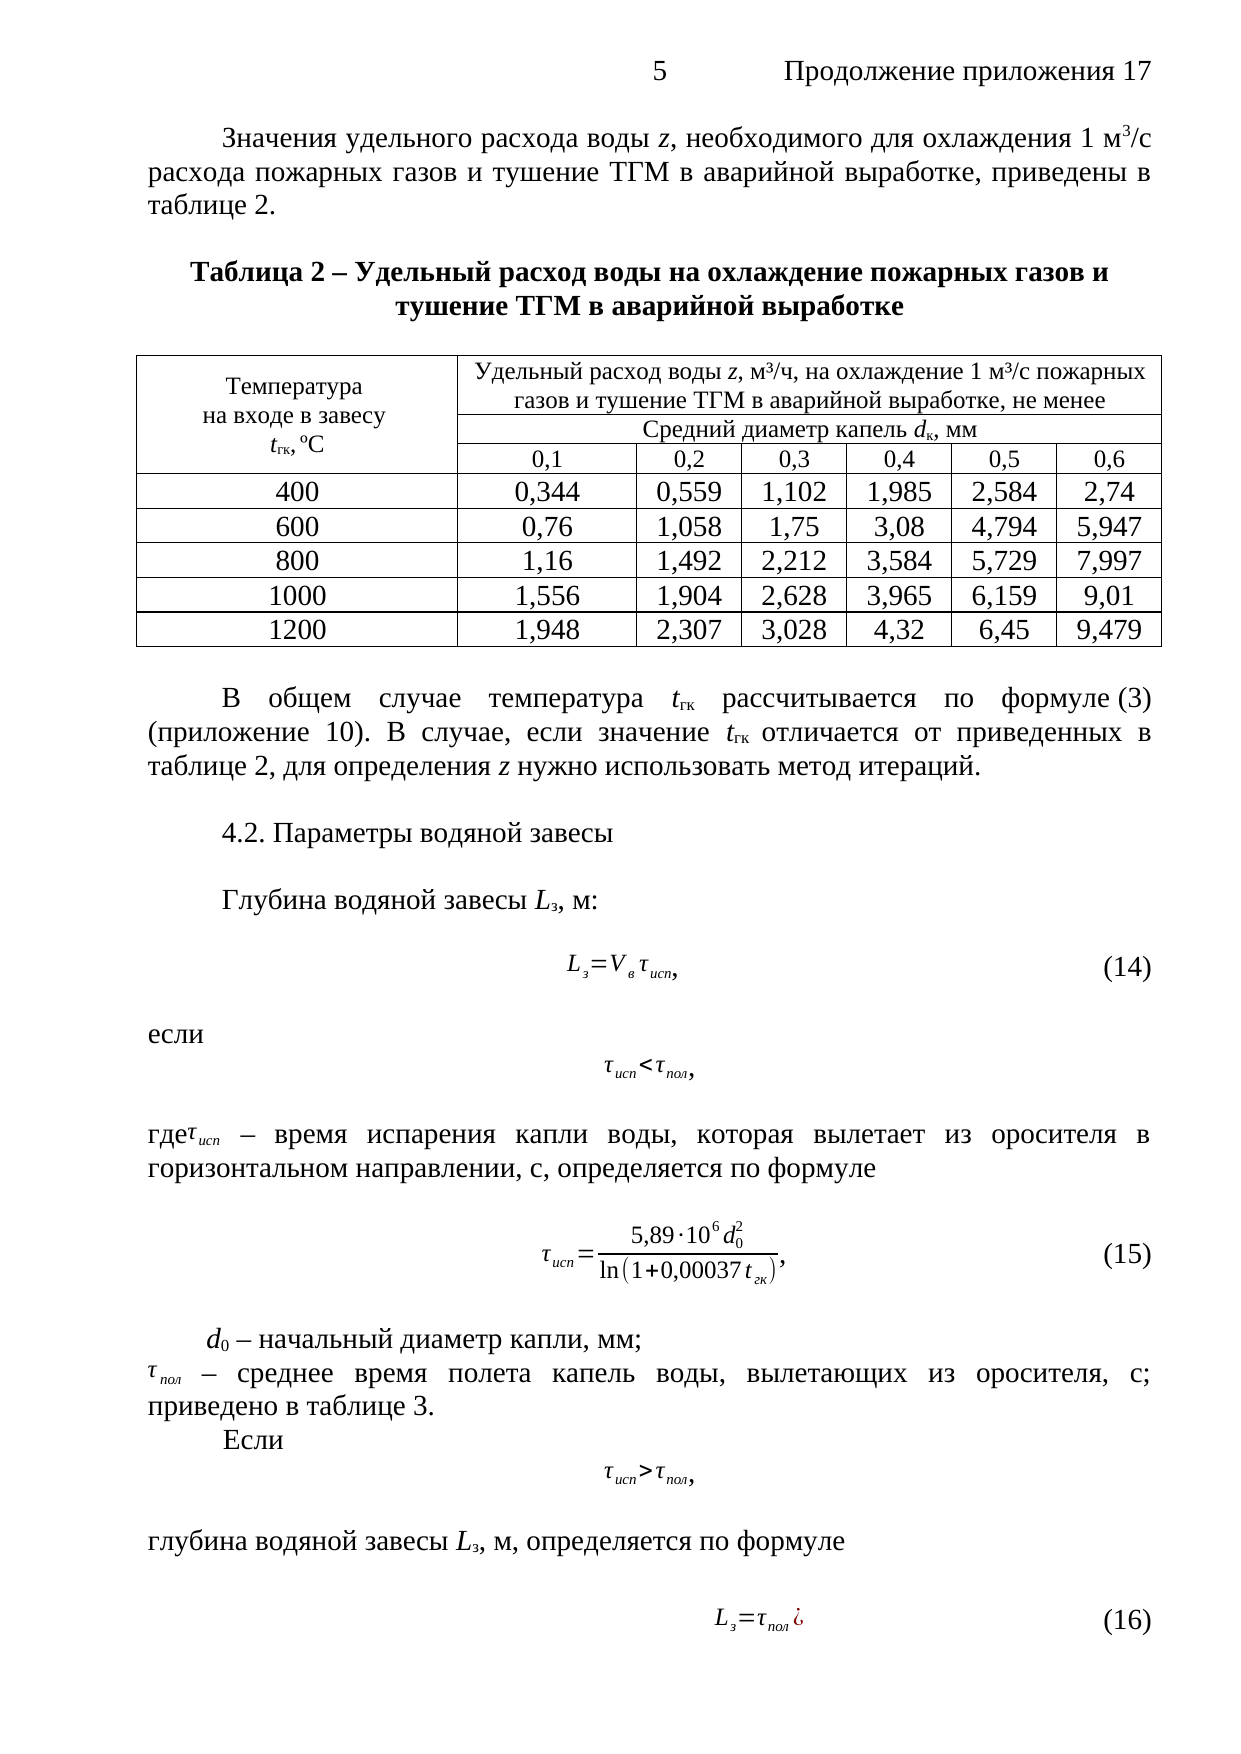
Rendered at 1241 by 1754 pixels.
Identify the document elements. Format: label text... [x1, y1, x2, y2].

text d0 – начальный диаметр капли, мм; [148, 1321, 1152, 1355]
table_cell Средний диаметр капель dк, мм [458, 415, 1161, 443]
table_cell 2,628 [742, 578, 846, 611]
table_cell 1,948 [458, 613, 636, 646]
table_cell 1,556 [458, 578, 636, 611]
table_cell 1,985 [847, 474, 951, 508]
table_cell 0,4 [847, 444, 951, 473]
table_cell 0,6 [1057, 444, 1161, 473]
table_cell 9,01 [1057, 578, 1161, 611]
table_cell 1200 [137, 613, 457, 646]
table_cell 2,74 [1057, 474, 1161, 508]
text , (15) [148, 1217, 1152, 1288]
text Значения удельного расхода воды z, необходимого для охлаждения 1 м3/с расхода пожарных газов и тушение ТГМ в аварийной выработке, приведены в таблице 2. [148, 120, 1152, 221]
table_cell 3,584 [847, 543, 951, 577]
table_cell 0,76 [458, 509, 636, 542]
text , [148, 1456, 1152, 1489]
table_cell 2,584 [952, 474, 1056, 508]
table_cell 1,904 [637, 578, 741, 611]
text – среднее время полета капель воды, вылетающих из оросителя, с; приведено в таблице 3. [148, 1355, 1152, 1422]
table_cell 1,102 [742, 474, 846, 508]
table_cell 400 [137, 474, 457, 508]
text Глубина водяной завесы Lз, м: [148, 882, 1152, 915]
text (16) [148, 1602, 1152, 1636]
text , (14) [148, 949, 1152, 982]
table_cell 2,307 [637, 613, 741, 646]
table_header Удельный расход воды z, м³/ч, на охлаждение 1 м³/с пожарных газов и тушение ТГМ в аварийной выработке, не менее [458, 356, 1161, 413]
table_cell 0,5 [952, 444, 1056, 473]
table_cell 4,794 [952, 509, 1056, 542]
table_cell 7,997 [1057, 543, 1161, 577]
table_cell 3,08 [847, 509, 951, 542]
text 4.2. Параметры водяной завесы [148, 815, 1152, 848]
table_cell 800 [137, 543, 457, 577]
table_cell 1,16 [458, 543, 636, 577]
table_cell 1000 [137, 578, 457, 611]
table_cell 2,212 [742, 543, 846, 577]
table_cell 0,3 [742, 444, 846, 473]
table_cell 9,479 [1057, 613, 1161, 646]
table_header Температура на входе в завесу tгк, ºС [137, 356, 457, 473]
text где – время испарения капли воды, которая вылетает из оросителя в горизонтальном направлении, с, определяется по формуле [148, 1117, 1152, 1184]
table_cell 0,2 [637, 444, 741, 473]
table_cell 600 [137, 509, 457, 542]
table_cell 0,344 [458, 474, 636, 508]
table_cell 0,559 [637, 474, 741, 508]
table_cell 3,965 [847, 578, 951, 611]
text В общем случае температура tгк рассчитывается по формуле (3) (приложение 10). В случае, если значение tгк отличается от приведенных в таблице 2, для определения z нужно использовать метод итераций. [148, 681, 1152, 781]
table_cell 1,058 [637, 509, 741, 542]
table_cell 1,492 [637, 543, 741, 577]
table_cell 3,028 [742, 613, 846, 646]
text Если [148, 1422, 1152, 1456]
table_cell 1,75 [742, 509, 846, 542]
table_cell 6,159 [952, 578, 1056, 611]
table_cell 5,729 [952, 543, 1056, 577]
table_cell 0,1 [458, 444, 636, 473]
table_cell 6,45 [952, 613, 1056, 646]
text , [148, 1049, 1152, 1083]
table_cell 5,947 [1057, 509, 1161, 542]
table_cell 4,32 [847, 613, 951, 646]
text если [148, 1016, 1152, 1049]
text глубина водяной завесы Lз, м, определяется по формуле [148, 1523, 1152, 1556]
text Таблица 2 – Удельный расход воды на охлаждение пожарных газов и тушение ТГМ в аварийной выработке [148, 254, 1152, 321]
